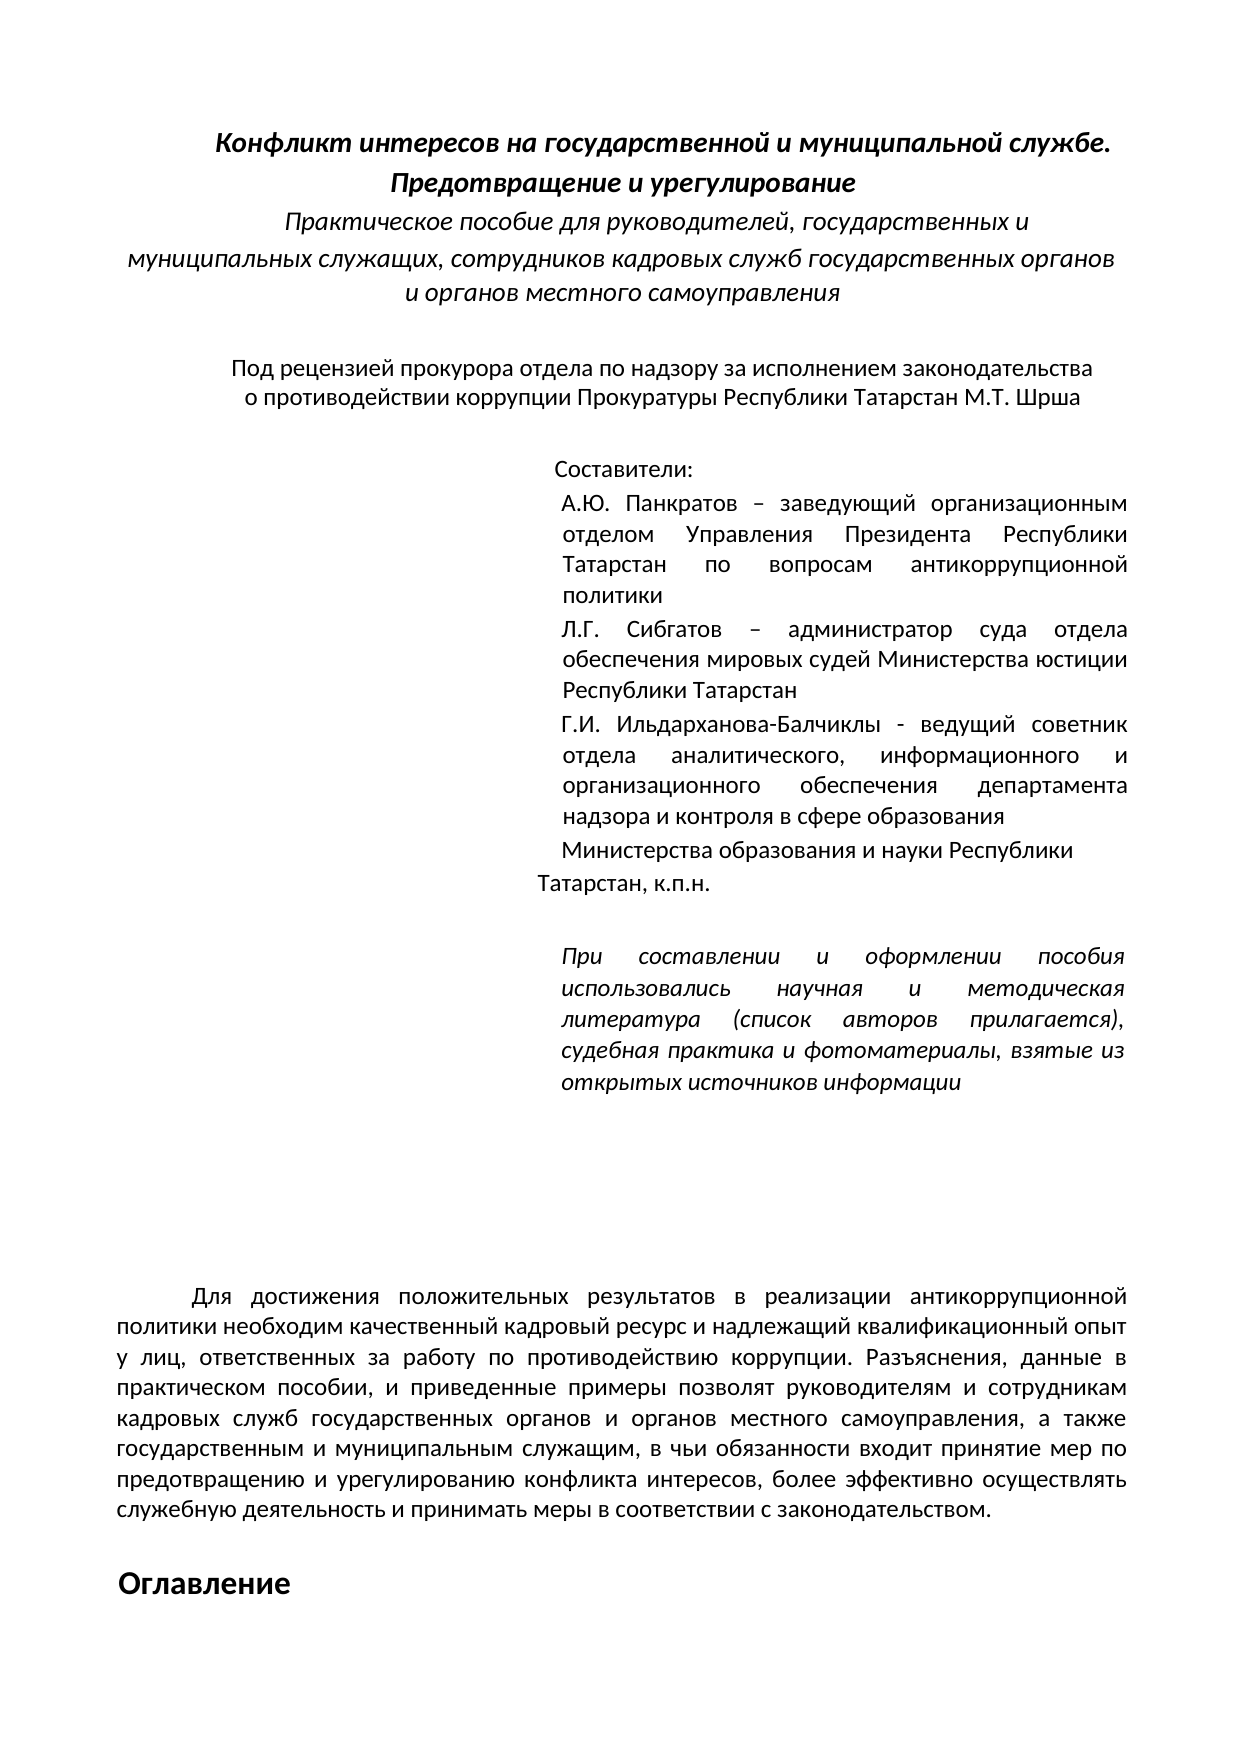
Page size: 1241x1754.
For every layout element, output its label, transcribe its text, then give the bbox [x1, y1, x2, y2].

text Под рецензией прокурора отдела по надзору за исполнением законодательства о противодействии коррупции Прокуратуры Республики Татарстан М.Т. Шрша [219, 353, 1106, 411]
text Практическое пособие для руководителей, государственных и [284, 204, 1128, 237]
text Министерства образования и науки Республики [561, 834, 1128, 864]
text муниципальных служащих, сотрудников кадровых служб государственных органов и органов местного самоуправления [118, 241, 1127, 308]
text Г.И. Ильдарханова-Балчиклы - ведущий советник отдела аналитического, информационного и организационного обеспечения департамента надзора и контроля в сфере образования [561, 708, 1128, 830]
text Татарстан, к.п.н. [118, 868, 1130, 897]
text Для достижения положительных результатов в реализации антикоррупционной политики необходим качественный кадровый ресурс и надлежащий квалификационный опыт у лиц, ответственных за работу по противодействию коррупции. Разъяснения, данные в практическом пособии, и приведенные примеры позволят руководителям и сотрудникам кадровых служб государственных органов и органов местного самоуправления, а также государственным и муниципальным служащим, в чьи обязанности входит принятие мер по предотвращению и урегулированию конфликта интересов, более эффективно осуществлять служебную деятельность и принимать меры в соответствии с законодательством. [116, 1280, 1128, 1524]
text При составлении и оформлении пособия использовались научная и методическая литература (список авторов прилагается), судебная практика и фотоматериалы, взятые из открытых источников информации [561, 940, 1127, 1096]
text Составители: [118, 454, 1130, 483]
text Л.Г. Сибгатов – администратор суда отдела обеспечения мировых судей Министерства юстиции Республики Татарстан [561, 613, 1128, 705]
text Предотвращение и урегулирование [118, 164, 1128, 200]
text Оглавление [118, 1562, 1128, 1603]
text А.Ю. Панкратов – заведующий организационным отделом Управления Президента Республики Татарстан по вопросам антикоррупционной политики [561, 487, 1128, 609]
text Конфликт интересов на государственной и муниципальной службе. [118, 124, 1112, 159]
